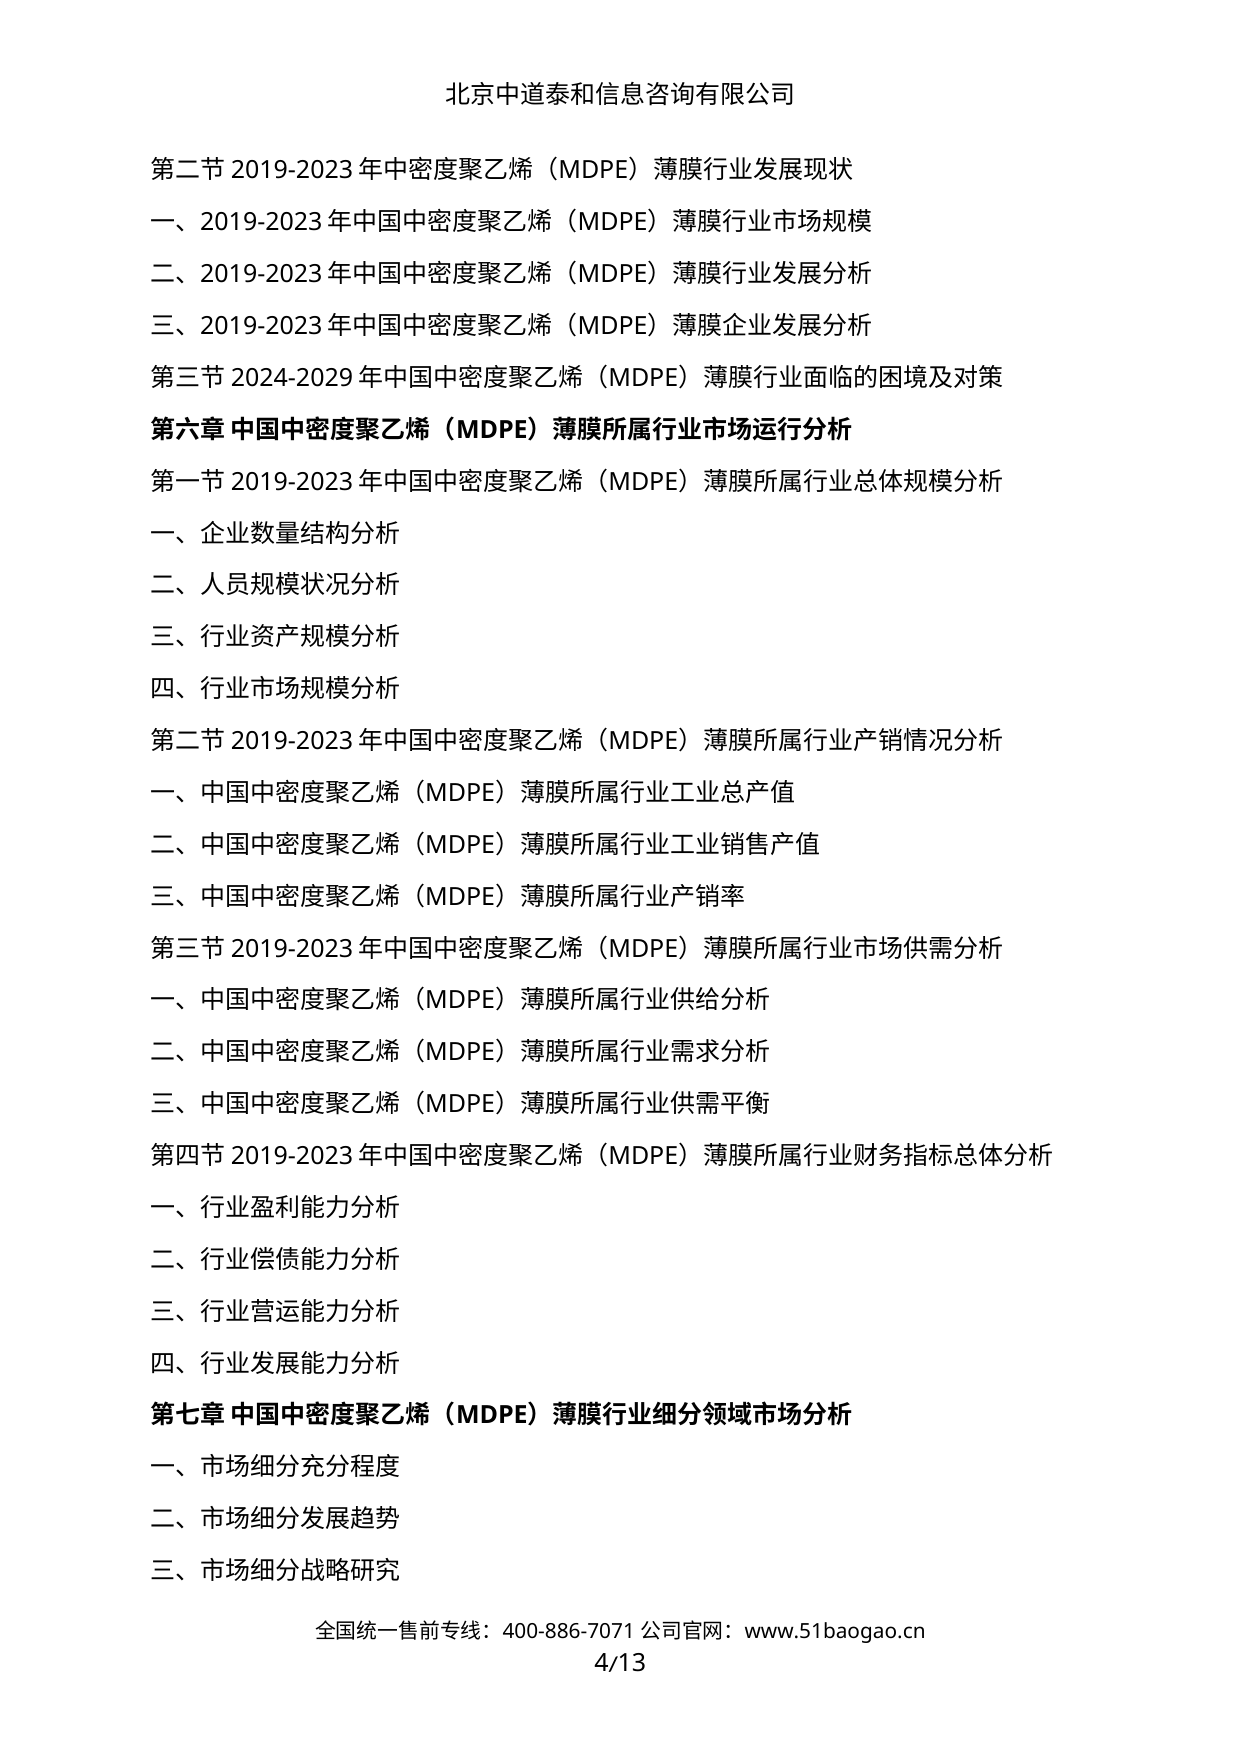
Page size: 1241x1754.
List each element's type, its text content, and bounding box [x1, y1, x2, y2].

text 二、中国中密度聚乙烯（MDPE）薄膜所属行业需求分析 [150, 1032, 1090, 1068]
text 三、中国中密度聚乙烯（MDPE）薄膜所属行业产销率 [150, 876, 1090, 912]
text 二、人员规模状况分析 [150, 565, 1090, 601]
text 一、2019-2023年中国中密度聚乙烯（MDPE）薄膜行业市场规模 [150, 202, 1090, 238]
text 第三节 2019-2023年中国中密度聚乙烯（MDPE）薄膜所属行业市场供需分析 [150, 928, 1090, 964]
text 三、市场细分战略研究 [150, 1551, 1090, 1587]
text 二、2019-2023年中国中密度聚乙烯（MDPE）薄膜行业发展分析 [150, 254, 1090, 290]
text 三、中国中密度聚乙烯（MDPE）薄膜所属行业供需平衡 [150, 1084, 1090, 1120]
text 一、市场细分充分程度 [150, 1447, 1090, 1483]
text 第一节 2019-2023年中国中密度聚乙烯（MDPE）薄膜所属行业总体规模分析 [150, 461, 1090, 497]
text 一、中国中密度聚乙烯（MDPE）薄膜所属行业工业总产值 [150, 772, 1090, 809]
text 第四节 2019-2023年中国中密度聚乙烯（MDPE）薄膜所属行业财务指标总体分析 [150, 1136, 1090, 1172]
text 一、中国中密度聚乙烯（MDPE）薄膜所属行业供给分析 [150, 980, 1090, 1016]
text 第二节 2019-2023年中密度聚乙烯（MDPE）薄膜行业发展现状 [150, 150, 1090, 186]
text 四、行业市场规模分析 [150, 669, 1090, 705]
text 第七章 中国中密度聚乙烯（MDPE）薄膜行业细分领域市场分析 [150, 1395, 1090, 1431]
text 第六章 中国中密度聚乙烯（MDPE）薄膜所属行业市场运行分析 [150, 409, 1090, 446]
text 二、中国中密度聚乙烯（MDPE）薄膜所属行业工业销售产值 [150, 824, 1090, 861]
text 二、市场细分发展趋势 [150, 1499, 1090, 1535]
text 第二节 2019-2023年中国中密度聚乙烯（MDPE）薄膜所属行业产销情况分析 [150, 721, 1090, 757]
text 三、2019-2023年中国中密度聚乙烯（MDPE）薄膜企业发展分析 [150, 306, 1090, 342]
text 三、行业资产规模分析 [150, 617, 1090, 653]
text 四、行业发展能力分析 [150, 1343, 1090, 1379]
text 三、行业营运能力分析 [150, 1291, 1090, 1327]
text 一、企业数量结构分析 [150, 513, 1090, 549]
text 二、行业偿债能力分析 [150, 1239, 1090, 1276]
text 第三节 2024-2029年中国中密度聚乙烯（MDPE）薄膜行业面临的困境及对策 [150, 357, 1090, 394]
text 一、行业盈利能力分析 [150, 1187, 1090, 1224]
